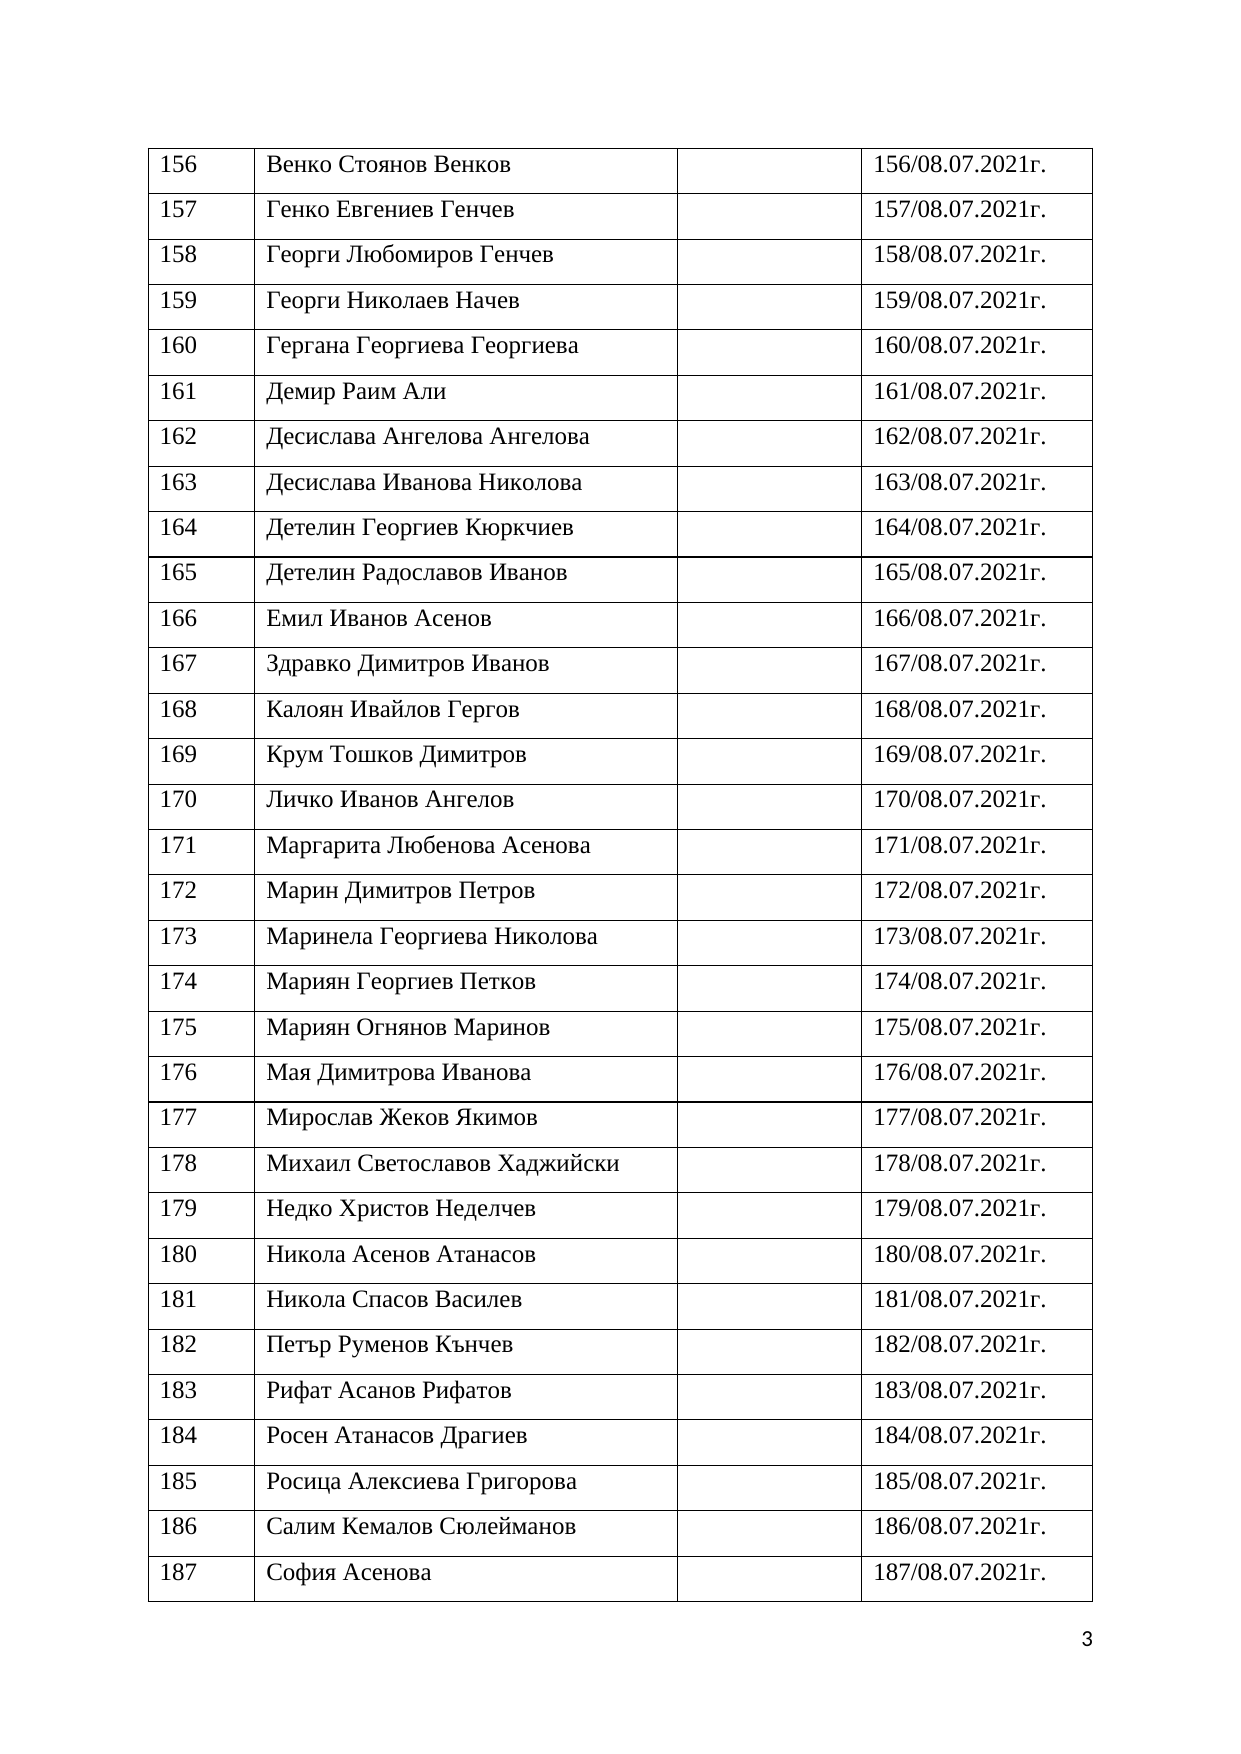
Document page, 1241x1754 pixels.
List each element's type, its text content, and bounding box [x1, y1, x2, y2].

table_cell 157/08.07.2021г. [862, 194, 1092, 238]
table_cell 170 [149, 785, 254, 829]
table_cell 165 [149, 558, 254, 602]
table_cell София Асенова [255, 1557, 677, 1601]
table_cell [678, 694, 861, 738]
table_cell [678, 739, 861, 783]
table_cell 171 [149, 830, 254, 874]
table_cell 161 [149, 376, 254, 420]
table_cell 161/08.07.2021г. [862, 376, 1092, 420]
table_cell Петър Руменов Кънчев [255, 1330, 677, 1374]
table_cell Георги Любомиров Генчев [255, 240, 677, 284]
table_cell 183 [149, 1375, 254, 1419]
table_cell [678, 1466, 861, 1510]
table_cell [678, 240, 861, 284]
table_cell Емил Иванов Асенов [255, 603, 677, 647]
table_cell 172 [149, 875, 254, 920]
table_cell 164/08.07.2021г. [862, 512, 1092, 556]
table_cell [678, 330, 861, 375]
table_cell Марин Димитров Петров [255, 875, 677, 920]
table_cell 156 [149, 149, 254, 193]
table_cell 180/08.07.2021г. [862, 1239, 1092, 1283]
table_cell [678, 830, 861, 874]
table_cell [678, 149, 861, 193]
table_cell [678, 376, 861, 420]
table_cell 176/08.07.2021г. [862, 1057, 1092, 1101]
table_cell [678, 467, 861, 511]
table_cell 158 [149, 240, 254, 284]
table_cell 175/08.07.2021г. [862, 1012, 1092, 1056]
table_cell 172/08.07.2021г. [862, 875, 1092, 920]
table_cell 156/08.07.2021г. [862, 149, 1092, 193]
table_cell Гергана Георгиева Георгиева [255, 330, 677, 375]
table_cell 173 [149, 921, 254, 965]
table_cell 181/08.07.2021г. [862, 1284, 1092, 1328]
table_cell Здравко Димитров Иванов [255, 648, 677, 693]
table_cell [678, 1057, 861, 1101]
table_cell 160 [149, 330, 254, 375]
table_cell 168 [149, 694, 254, 738]
table_cell 184 [149, 1420, 254, 1465]
table_cell [678, 1420, 861, 1465]
table_cell 179 [149, 1193, 254, 1238]
table_cell Маринела Георгиева Николова [255, 921, 677, 965]
table_cell 177/08.07.2021г. [862, 1103, 1092, 1147]
table_cell 187 [149, 1557, 254, 1601]
table_cell Мирослав Жеков Якимов [255, 1103, 677, 1147]
table_cell [678, 1012, 861, 1056]
table_cell [678, 648, 861, 693]
table_cell [678, 921, 861, 965]
table_cell [678, 1239, 861, 1283]
table_cell 178 [149, 1148, 254, 1192]
table_cell 167 [149, 648, 254, 693]
table_cell 179/08.07.2021г. [862, 1193, 1092, 1238]
table_cell [678, 1148, 861, 1192]
table_cell 187/08.07.2021г. [862, 1557, 1092, 1601]
table_cell 182 [149, 1330, 254, 1374]
table_cell 170/08.07.2021г. [862, 785, 1092, 829]
table_cell 171/08.07.2021г. [862, 830, 1092, 874]
table_cell Десислава Ангелова Ангелова [255, 421, 677, 466]
table_cell Рифат Асанов Рифатов [255, 1375, 677, 1419]
table_cell [678, 194, 861, 238]
table_cell Мая Димитрова Иванова [255, 1057, 677, 1101]
table_cell 182/08.07.2021г. [862, 1330, 1092, 1374]
table_cell [678, 558, 861, 602]
table_cell [678, 512, 861, 556]
table_cell 176 [149, 1057, 254, 1101]
table_cell 174 [149, 966, 254, 1011]
table_cell 175 [149, 1012, 254, 1056]
table_cell [678, 1375, 861, 1419]
table_cell 180 [149, 1239, 254, 1283]
table_cell Демир Раим Али [255, 376, 677, 420]
table_cell 166/08.07.2021г. [862, 603, 1092, 647]
table_cell 166 [149, 603, 254, 647]
table_cell [678, 603, 861, 647]
table_cell 186/08.07.2021г. [862, 1511, 1092, 1556]
table_cell Венко Стоянов Венков [255, 149, 677, 193]
table_cell 184/08.07.2021г. [862, 1420, 1092, 1465]
table_cell 178/08.07.2021г. [862, 1148, 1092, 1192]
table_cell [678, 1284, 861, 1328]
table_cell [678, 421, 861, 466]
table_cell 174/08.07.2021г. [862, 966, 1092, 1011]
table_cell 181 [149, 1284, 254, 1328]
table_cell [678, 1193, 861, 1238]
table_cell Мариян Георгиев Петков [255, 966, 677, 1011]
table_cell Детелин Георгиев Кюркчиев [255, 512, 677, 556]
table_cell Росен Атанасов Драгиев [255, 1420, 677, 1465]
table_cell 162/08.07.2021г. [862, 421, 1092, 466]
table_cell 162 [149, 421, 254, 466]
table_cell 186 [149, 1511, 254, 1556]
table_cell 164 [149, 512, 254, 556]
table_cell Никола Асенов Атанасов [255, 1239, 677, 1283]
table_cell Генко Евгениев Генчев [255, 194, 677, 238]
table_cell 159/08.07.2021г. [862, 285, 1092, 329]
table_cell Мариян Огнянов Маринов [255, 1012, 677, 1056]
table_cell 158/08.07.2021г. [862, 240, 1092, 284]
table_cell Михаил Светославов Хаджийски [255, 1148, 677, 1192]
table_cell [678, 285, 861, 329]
table_cell 169/08.07.2021г. [862, 739, 1092, 783]
table_cell 163 [149, 467, 254, 511]
table_cell 169 [149, 739, 254, 783]
table_cell Маргарита Любенова Асенова [255, 830, 677, 874]
table_cell Детелин Радославов Иванов [255, 558, 677, 602]
table_cell [678, 966, 861, 1011]
table_cell 157 [149, 194, 254, 238]
table_cell [678, 1511, 861, 1556]
table_cell Никола Спасов Василев [255, 1284, 677, 1328]
table_cell Десислава Иванова Николова [255, 467, 677, 511]
table_cell Салим Кемалов Сюлейманов [255, 1511, 677, 1556]
table_cell [678, 1330, 861, 1374]
table_cell Недко Христов Неделчев [255, 1193, 677, 1238]
table_cell 165/08.07.2021г. [862, 558, 1092, 602]
table_cell [678, 875, 861, 920]
table_cell Крум Тошков Димитров [255, 739, 677, 783]
table_cell [678, 1103, 861, 1147]
table_cell 185/08.07.2021г. [862, 1466, 1092, 1510]
table_cell 177 [149, 1103, 254, 1147]
table_cell Калоян Ивайлов Гергов [255, 694, 677, 738]
table_cell [678, 1557, 861, 1601]
table_cell 168/08.07.2021г. [862, 694, 1092, 738]
table_cell 159 [149, 285, 254, 329]
table_cell Росица Алексиева Григорова [255, 1466, 677, 1510]
table_cell Георги Николаев Начев [255, 285, 677, 329]
table_cell 185 [149, 1466, 254, 1510]
table_cell 167/08.07.2021г. [862, 648, 1092, 693]
table_cell [678, 785, 861, 829]
table_cell 183/08.07.2021г. [862, 1375, 1092, 1419]
table_cell 163/08.07.2021г. [862, 467, 1092, 511]
table_cell 173/08.07.2021г. [862, 921, 1092, 965]
table_cell Личко Иванов Ангелов [255, 785, 677, 829]
table_cell 160/08.07.2021г. [862, 330, 1092, 375]
